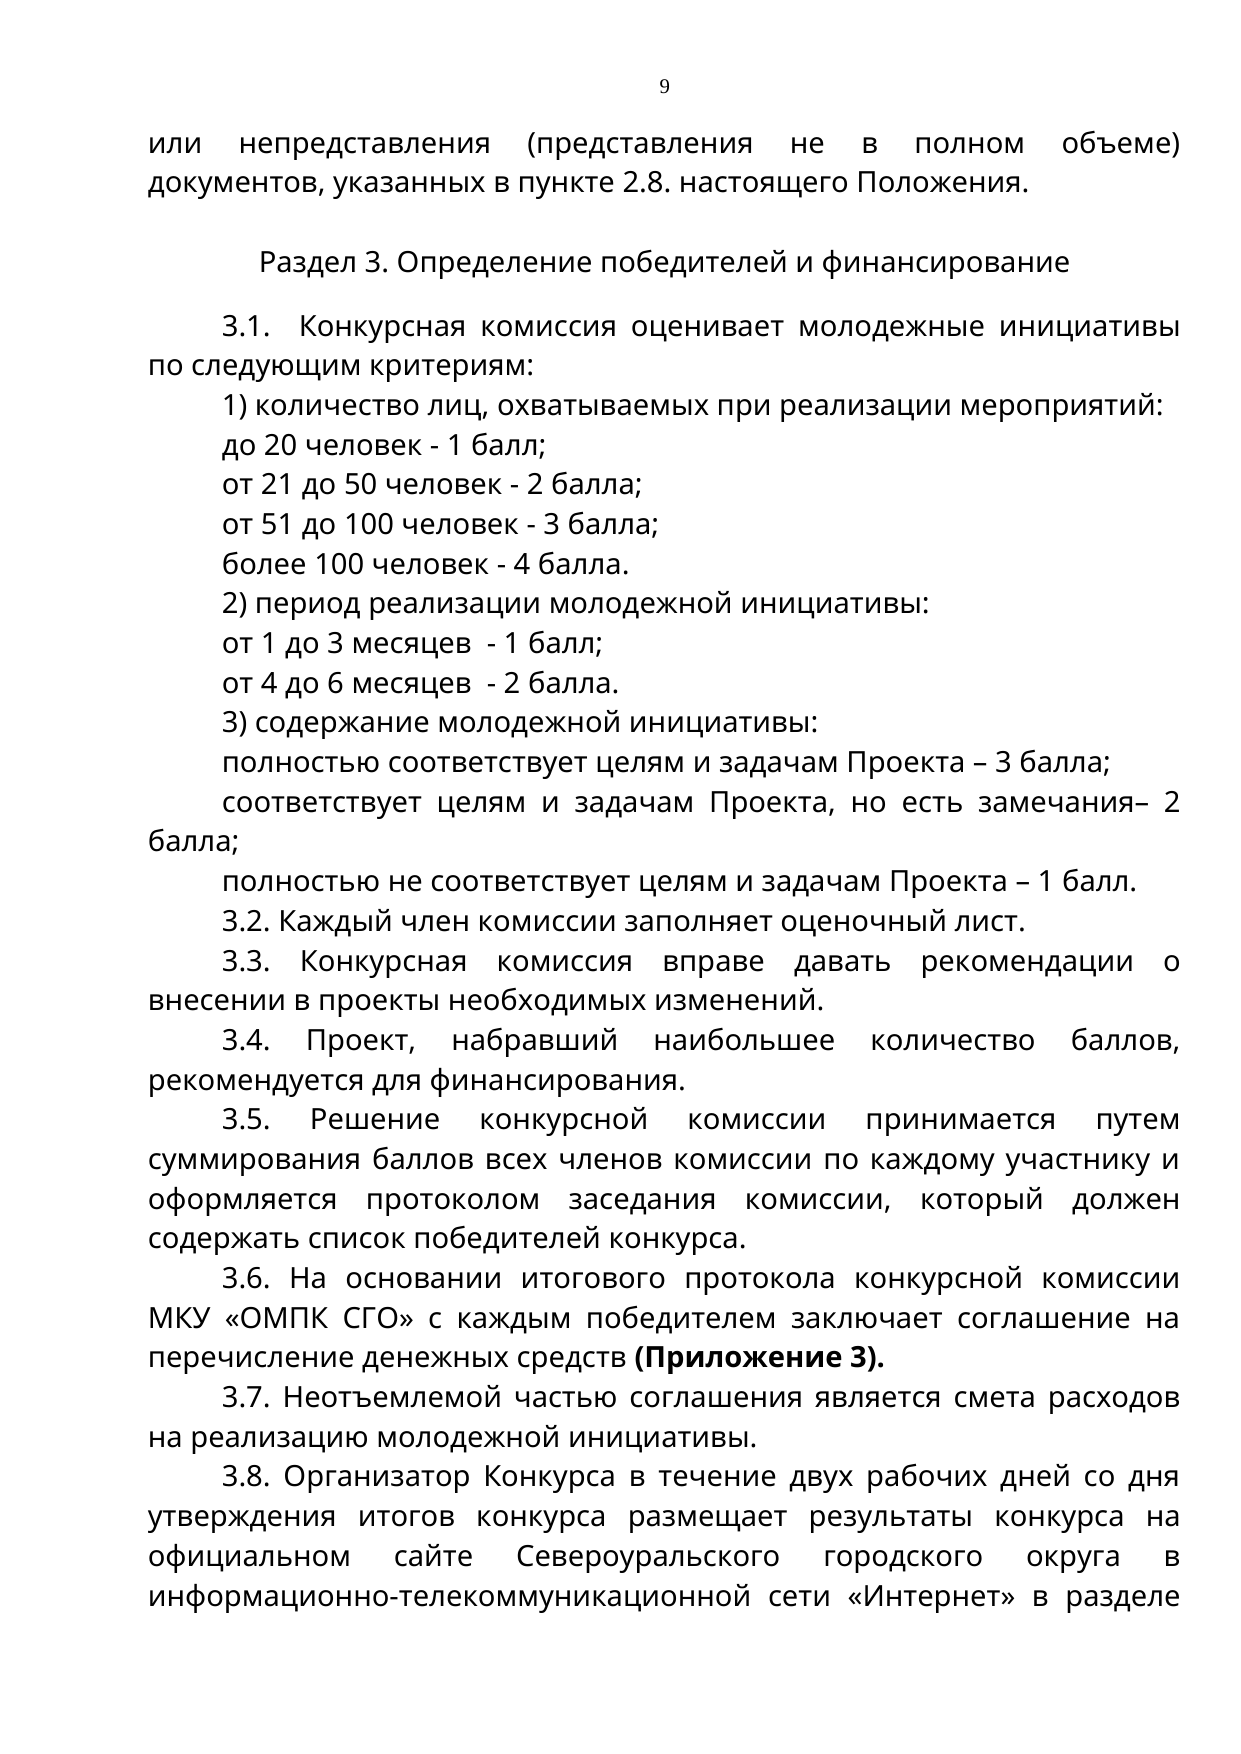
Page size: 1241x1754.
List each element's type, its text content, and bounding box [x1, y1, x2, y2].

text 3.3. Конкурсная комиссия вправе давать рекомендации о внесении в проекты необходимых изменений. [148, 940, 1181, 1019]
text более 100 человек - 4 балла. [148, 543, 1181, 583]
text 3.6. На основании итогового протокола конкурсной комиссии МКУ «ОМПК СГО» с каждым победителем заключает соглашение на перечисление денежных средств (Приложение 3). [148, 1257, 1181, 1376]
text 1) количество лиц, охватываемых при реализации мероприятий: [148, 384, 1181, 424]
text 3.1. Конкурсная комиссия оценивает молодежные инициативы по следующим критериям: [148, 305, 1181, 384]
text от 21 до 50 человек - 2 балла; [148, 463, 1181, 503]
text от 4 до 6 месяцев - 2 балла. [148, 662, 1181, 702]
text полностью соответствует целям и задачам Проекта – 3 балла; [148, 741, 1181, 781]
text 3.5. Решение конкурсной комиссии принимается путем суммирования баллов всех членов комиссии по каждому участнику и оформляется протоколом заседания комиссии, который должен содержать список победителей конкурса. [148, 1098, 1181, 1257]
text 3.2. Каждый член комиссии заполняет оценочный лист. [148, 900, 1181, 940]
text до 20 человек - 1 балл; [148, 424, 1181, 463]
text от 51 до 100 человек - 3 балла; [148, 503, 1181, 543]
text полностью не соответствует целям и задачам Проекта – 1 балл. [148, 860, 1181, 900]
text 3) содержание молодежной инициативы: [148, 702, 1181, 741]
text Раздел 3. Определение победителей и финансирование [148, 241, 1181, 281]
text 3.7. Неотъемлемой частью соглашения является смета расходов на реализацию молодежной инициативы. [148, 1376, 1181, 1456]
text 2) период реализации молодежной инициативы: [148, 583, 1181, 622]
text 3.4. Проект, набравший наибольшее количество баллов, рекомендуется для финансирования. [148, 1019, 1181, 1098]
text от 1 до 3 месяцев - 1 балл; [148, 622, 1181, 662]
text соответствует целям и задачам Проекта, но есть замечания– 2 балла; [148, 781, 1181, 860]
